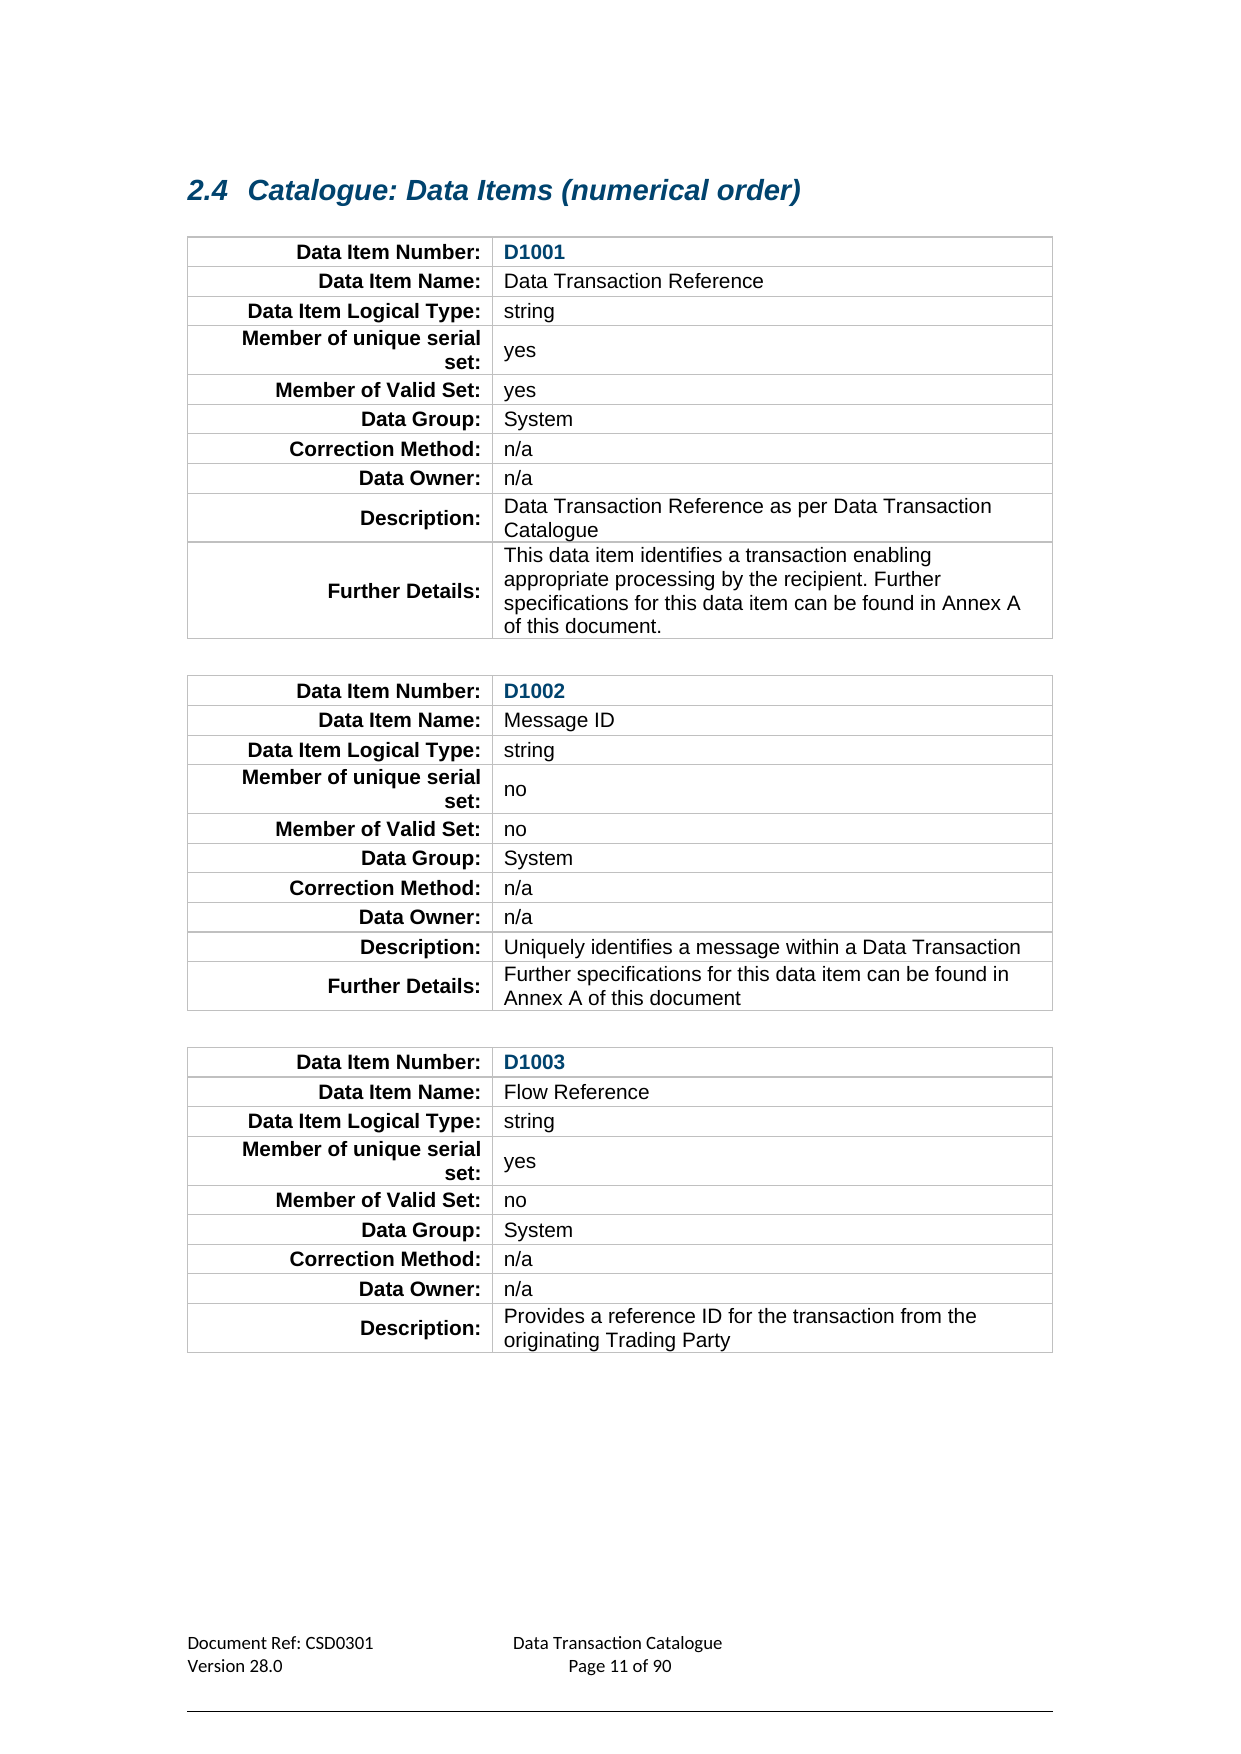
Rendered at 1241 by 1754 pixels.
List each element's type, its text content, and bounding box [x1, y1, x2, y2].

table_cell n/a [493, 1245, 1052, 1273]
table_cell Data Owner: [188, 903, 492, 931]
table_cell This data item identifies a transaction enabling appropriate processing by the recipient. Further specifications for this data item can be found in Annex A of this document. [493, 543, 1052, 638]
table_cell Data Item Logical Type: [188, 736, 492, 764]
table_cell Further specifications for this data item can be found in Annex A of this document [493, 962, 1052, 1010]
table_cell Description: [188, 494, 492, 541]
table_cell Message ID [493, 706, 1052, 734]
table_cell System [493, 405, 1052, 433]
table_cell no [493, 1186, 1052, 1214]
table_cell Flow Reference [493, 1078, 1052, 1106]
table_cell n/a [493, 464, 1052, 492]
table_cell n/a [493, 903, 1052, 931]
table_cell Data Item Name: [188, 706, 492, 734]
table_cell Description: [188, 1304, 492, 1352]
table_cell Data Item Name: [188, 1078, 492, 1106]
table_cell Data Group: [188, 1215, 492, 1244]
table_cell Data Owner: [188, 1274, 492, 1303]
table_cell Data Group: [188, 844, 492, 872]
table_cell Correction Method: [188, 873, 492, 902]
table_cell Provides a reference ID for the transaction from the originating Trading Party [493, 1304, 1052, 1352]
table_cell Data Item Name: [188, 267, 492, 296]
table_cell n/a [493, 873, 1052, 902]
table_cell Further Details: [188, 543, 492, 638]
table_cell string [493, 736, 1052, 764]
table_cell n/a [493, 1274, 1052, 1303]
table_cell Member of unique serial set: [188, 765, 492, 813]
table_header Data Item Number: [188, 676, 492, 705]
table_cell n/a [493, 434, 1052, 463]
table_cell Data Owner: [188, 464, 492, 492]
table_cell no [493, 814, 1052, 843]
table_cell Description: [188, 933, 492, 961]
table_header D1002 [493, 676, 1052, 705]
table_header Data Item Number: [188, 1048, 492, 1076]
table_cell Correction Method: [188, 434, 492, 463]
table_cell Data Group: [188, 405, 492, 433]
table_cell System [493, 1215, 1052, 1244]
table_cell Further Details: [188, 962, 492, 1010]
table_cell yes [493, 375, 1052, 404]
table_cell Data Item Logical Type: [188, 297, 492, 325]
table_header Data Item Number: [188, 238, 492, 266]
table_header D1001 [493, 238, 1052, 266]
table_cell no [493, 765, 1052, 813]
table_cell Member of Valid Set: [188, 1186, 492, 1214]
table_header D1003 [493, 1048, 1052, 1076]
table_cell Correction Method: [188, 1245, 492, 1273]
table_cell string [493, 297, 1052, 325]
table_cell Member of Valid Set: [188, 814, 492, 843]
table_cell Member of unique serial set: [188, 326, 492, 374]
table_cell Member of unique serial set: [188, 1137, 492, 1184]
table_cell Uniquely identifies a message within a Data Transaction [493, 933, 1052, 961]
table_cell Member of Valid Set: [188, 375, 492, 404]
subtitle Catalogue: Data Items (numerical order) [187, 173, 1053, 206]
table_cell Data Transaction Reference as per Data Transaction Catalogue [493, 494, 1052, 541]
table_cell yes [493, 326, 1052, 374]
table_cell Data Item Logical Type: [188, 1107, 492, 1136]
table_cell yes [493, 1137, 1052, 1184]
table_cell Data Transaction Reference [493, 267, 1052, 296]
table_cell string [493, 1107, 1052, 1136]
table_cell System [493, 844, 1052, 872]
